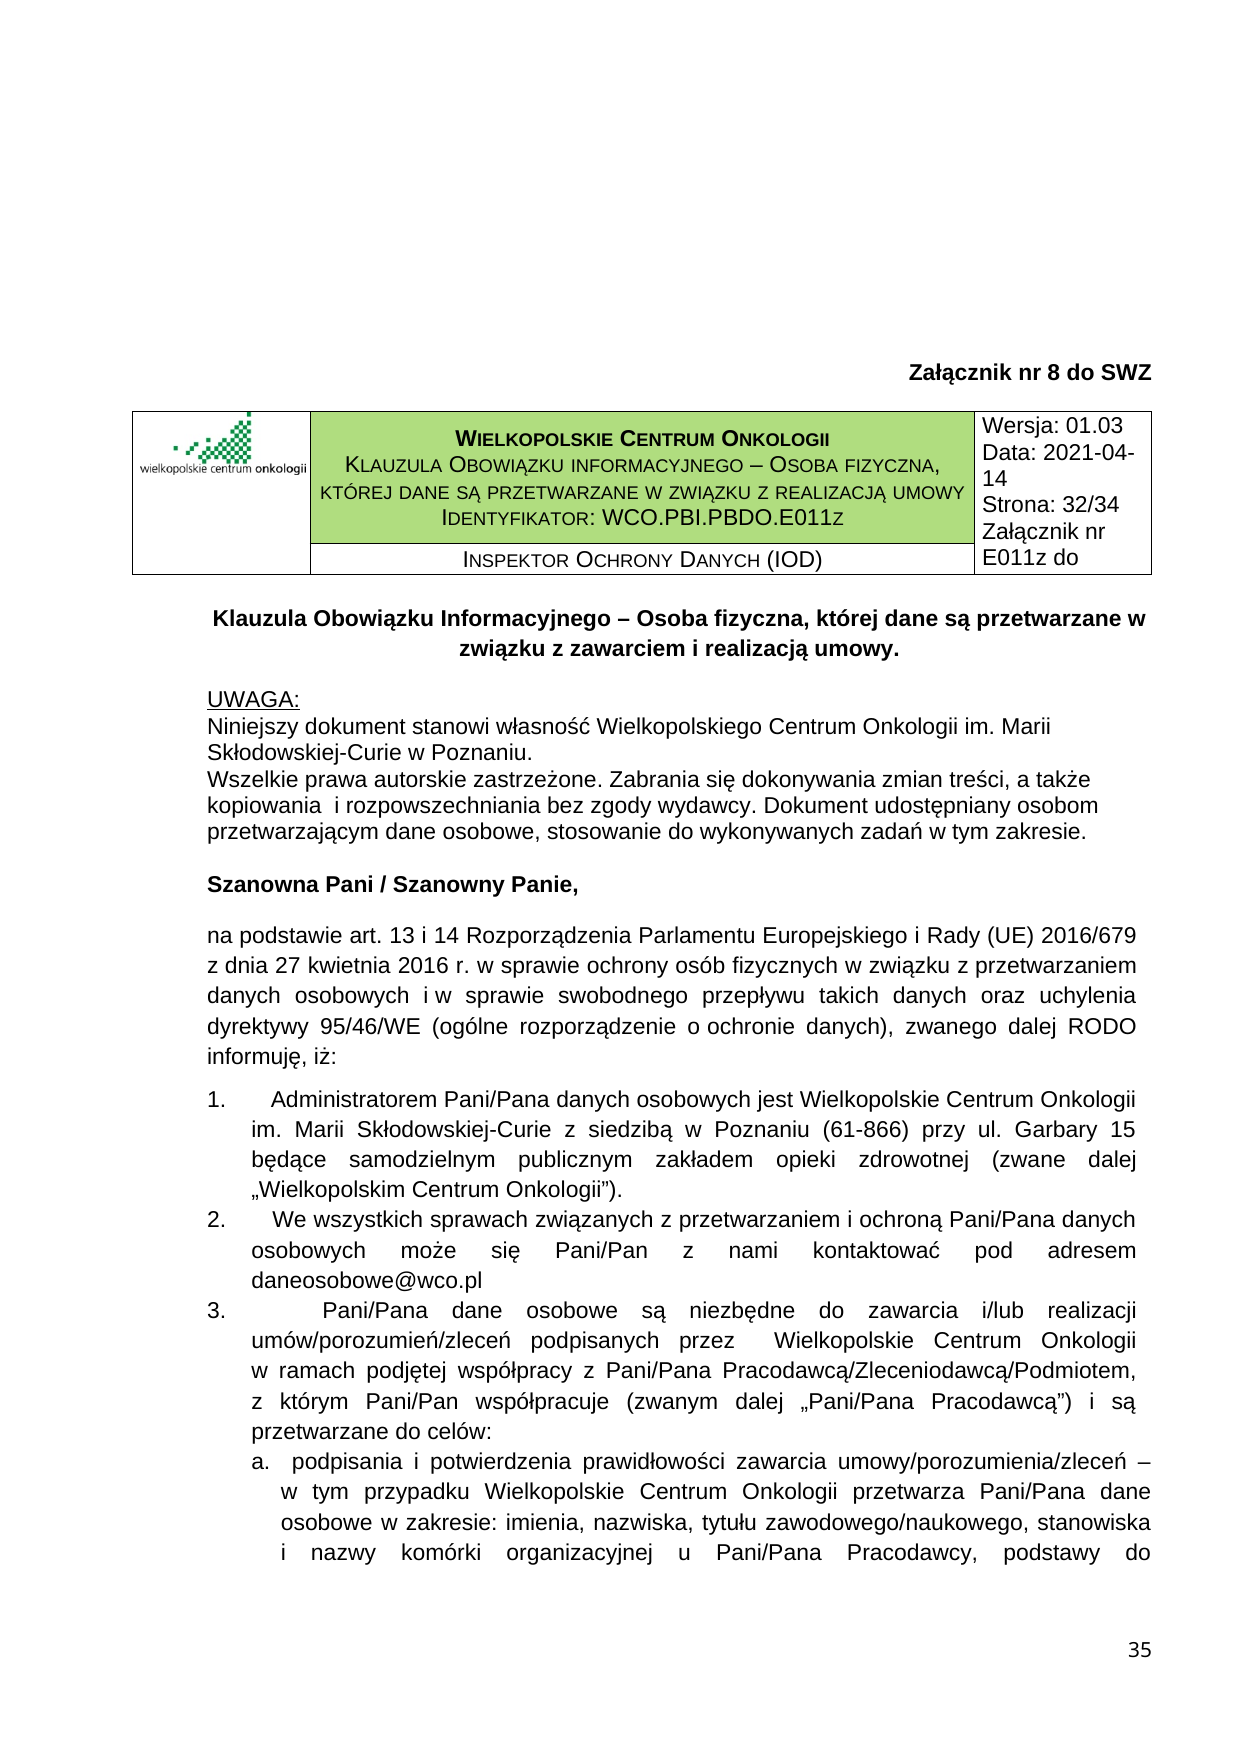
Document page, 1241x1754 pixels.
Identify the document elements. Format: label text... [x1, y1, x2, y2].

text Szanowna Pani / Szanowny Panie, [207, 871, 1152, 897]
list Administratorem Pani/Pana danych osobowych jest Wielkopolskie Centrum Onkologii im. Marii Skłodowskiej-Curie z siedzibą w Poznaniu (61-866) przy ul. Garbary 15 będące samodzielnym publicznym zakładem opieki zdrowotnej (zwane dalej „Wielkopolskim Centrum Onkologii”). [207, 1086, 1137, 1202]
list We wszystkich sprawach związanych z przetwarzaniem i ochroną Pani/Pana danych osobowych może się Pani/Pan z nami kontaktować pod adresem daneosobowe@wco.pl [207, 1206, 1137, 1293]
picture [140, 412, 306, 475]
table_cell Inspektor Ochrony Danych (IOD) [311, 544, 974, 574]
table_header Wielkopolskie Centrum Onkologii Klauzula Obowiązku informacyjnego – Osoba fizyczna, której dane są przetwarzane w związku z realizacją umowy Identyfikator: WCO.PBI.PBDO.E011z [311, 412, 974, 543]
list Pani/Pana dane osobowe są niezbędne do zawarcia i/lub realizacji umów/porozumień/zleceń podpisanych przez Wielkopolskie Centrum Onkologii w ramach podjętej współpracy z Pani/Pana Pracodawcą/Zleceniodawcą/Podmiotem, z którym Pani/Pan współpracuje (zwanym dalej „Pani/Pana Pracodawcą”) i są przetwarzane do celów: [207, 1297, 1137, 1444]
text Klauzula Obowiązku Informacyjnego – Osoba fizyczna, której dane są przetwarzane w związku z zawarciem i realizacją umowy. [207, 605, 1152, 662]
table_header Wersja: 01.03 Data: 2021-04-14 Strona: 32/34 Załącznik nr E011z do PBDO [975, 412, 1151, 574]
text Niniejszy dokument stanowi własność Wielkopolskiego Centrum Onkologii im. Marii Skłodowskiej-Curie w Poznaniu. Wszelkie prawa autorskie zastrzeżone. Zabrania się dokonywania zmian treści, a także kopiowania i rozpowszechniania bez zgody wydawcy. Dokument udostępniany osobom przetwarzającym dane osobowe, stosowanie do wykonywanych zadań w tym zakresie. [207, 713, 1152, 844]
text UWAGA: [207, 686, 1152, 713]
text na podstawie art. 13 i 14 Rozporządzenia Parlamentu Europejskiego i Rady (UE) 2016/679 z dnia 27 kwietnia 2016 r. w sprawie ochrony osób fizycznych w związku z przetwarzaniem danych osobowych i w sprawie swobodnego przepływu takich danych oraz uchylenia dyrektywy 95/46/WE (ogólne rozporządzenie o ochronie danych), zwanego dalej RODO informuję, iż: [207, 922, 1137, 1069]
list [251, 1448, 1152, 1565]
table_header [133, 412, 310, 574]
text Załącznik nr 8 do SWZ [207, 358, 1152, 385]
